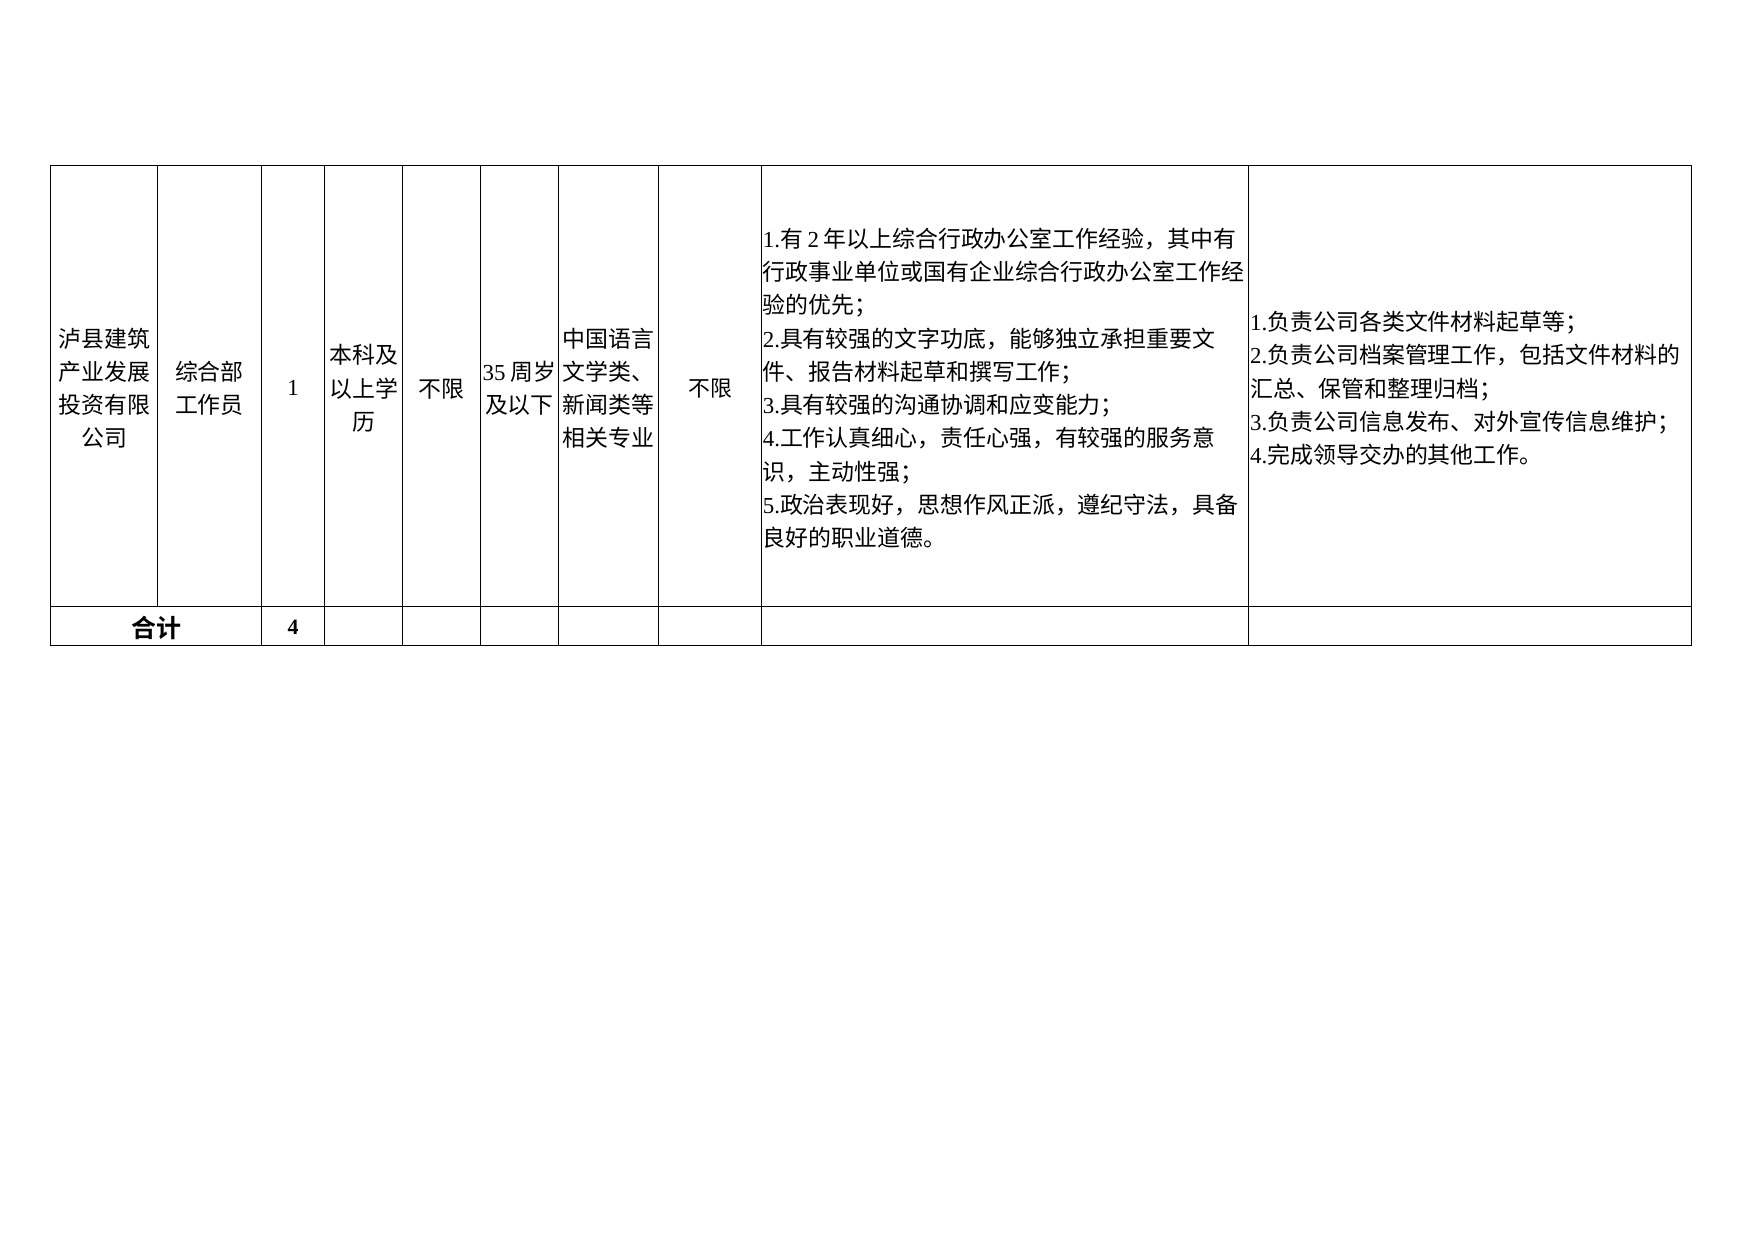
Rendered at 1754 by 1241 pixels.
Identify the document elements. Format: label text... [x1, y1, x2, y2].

table_cell [325, 607, 402, 645]
table_cell [1249, 607, 1691, 645]
table_cell 泸县建筑产业发展投资有限公司 [51, 166, 157, 606]
table_cell 4 [262, 607, 324, 645]
table_cell 综合部 工作员 [158, 166, 261, 606]
table_cell [659, 607, 761, 645]
table_cell 本科及以上学历 [325, 166, 402, 606]
table_cell [559, 607, 658, 645]
table_cell 合计 [51, 607, 261, 645]
table_cell [481, 607, 558, 645]
table_cell 不限 [403, 166, 480, 606]
table_cell [762, 607, 1248, 645]
table_cell [403, 607, 480, 645]
table_cell 1 [262, 166, 324, 606]
table_cell 中国语言文学类、新闻类等相关专业 [559, 166, 658, 606]
table_cell 1.有2年以上综合行政办公室工作经验，其中有行政事业单位或国有企业综合行政办公室工作经验的优先； 2.具有较强的文字功底，能够独立承担重要文件、报告材料起草和撰写工作； 3.具有较强的沟通协调和应变能力； 4.工作认真细心，责任心强，有较强的服务意识，主动性强； 5.政治表现好，思想作风正派，遵纪守法，具备良好的职业道德。 [762, 166, 1248, 606]
table_cell 35周岁及以下 [481, 166, 558, 606]
table_cell 不限 [659, 166, 761, 606]
table_cell 1.负责公司各类文件材料起草等； 2.负责公司档案管理工作，包括文件材料的汇总、保管和整理归档； 3.负责公司信息发布、对外宣传信息维护； 4.完成领导交办的其他工作。 [1249, 166, 1691, 606]
